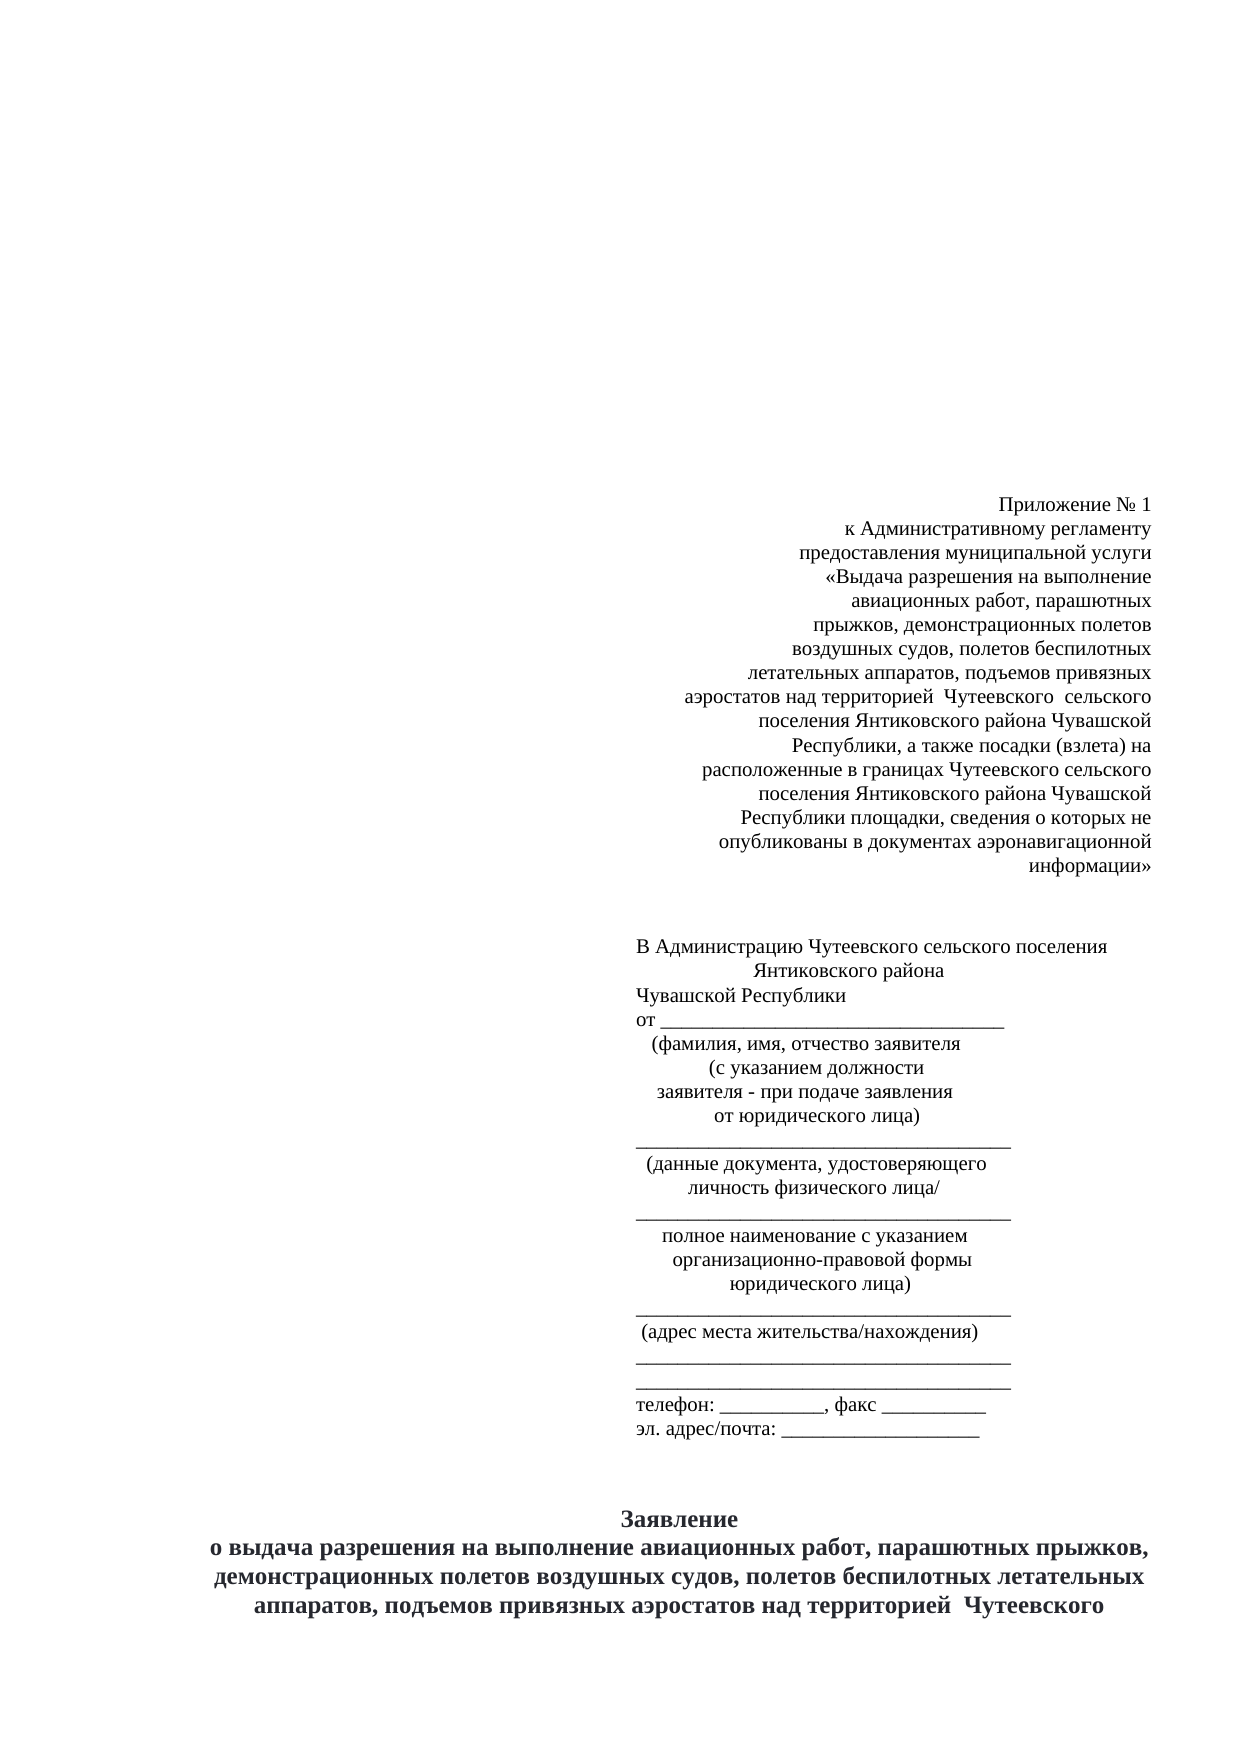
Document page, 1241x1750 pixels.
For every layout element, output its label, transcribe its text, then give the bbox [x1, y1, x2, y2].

text телефон: __________, факс __________ [443, 1392, 1152, 1416]
text (данные документа, удостоверяющего [443, 1151, 1152, 1175]
text ____________________________________ [443, 1199, 1152, 1223]
text Республики, а также посадки (взлета) на расположенные в границах Чутеевского сельского [207, 732, 1152, 781]
text (фамилия, имя, отчество заявителя [443, 1031, 1152, 1055]
text поселения Янтиковского района Чувашской [207, 781, 1152, 805]
text В Администрацию Чутеевского сельского поселения Янтиковского района [443, 934, 1152, 982]
text (с указанием должности [443, 1055, 1152, 1079]
text личность физического лица/ [443, 1175, 1152, 1199]
text от юридического лица) [443, 1103, 1152, 1127]
text ____________________________________ [443, 1343, 1152, 1367]
text Республики площадки, сведения о которых не опубликованы в документах аэронавигационной [207, 805, 1152, 853]
text ____________________________________ [443, 1127, 1152, 1151]
text эл. адрес/почта: ___________________ [443, 1416, 1152, 1440]
text Приложение № 1 к Административному регламенту предоставления муниципальной услуги «Выдача разрешения на выполнение авиационных работ, парашютных прыжков, демонстрационных полетов воздушных судов, полетов беспилотных летательных аппаратов, подъемов привязных аэростатов над территорией Чутеевского сельского [207, 492, 1152, 708]
text ____________________________________ [443, 1367, 1152, 1392]
text поселения Янтиковского района Чувашской [207, 708, 1152, 732]
text полное наименование с указанием [443, 1223, 1152, 1247]
text заявителя - при подаче заявления [443, 1079, 1152, 1103]
text юридического лица) [443, 1271, 1152, 1295]
text ____________________________________ [443, 1295, 1152, 1319]
text информации» [207, 853, 1152, 877]
text организационно-правовой формы [443, 1247, 1152, 1271]
text (адрес места жительства/нахождения) [443, 1319, 1152, 1343]
text Чувашской Республики [443, 982, 1152, 1007]
text от _________________________________ [443, 1007, 1152, 1031]
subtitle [207, 1504, 1152, 1619]
